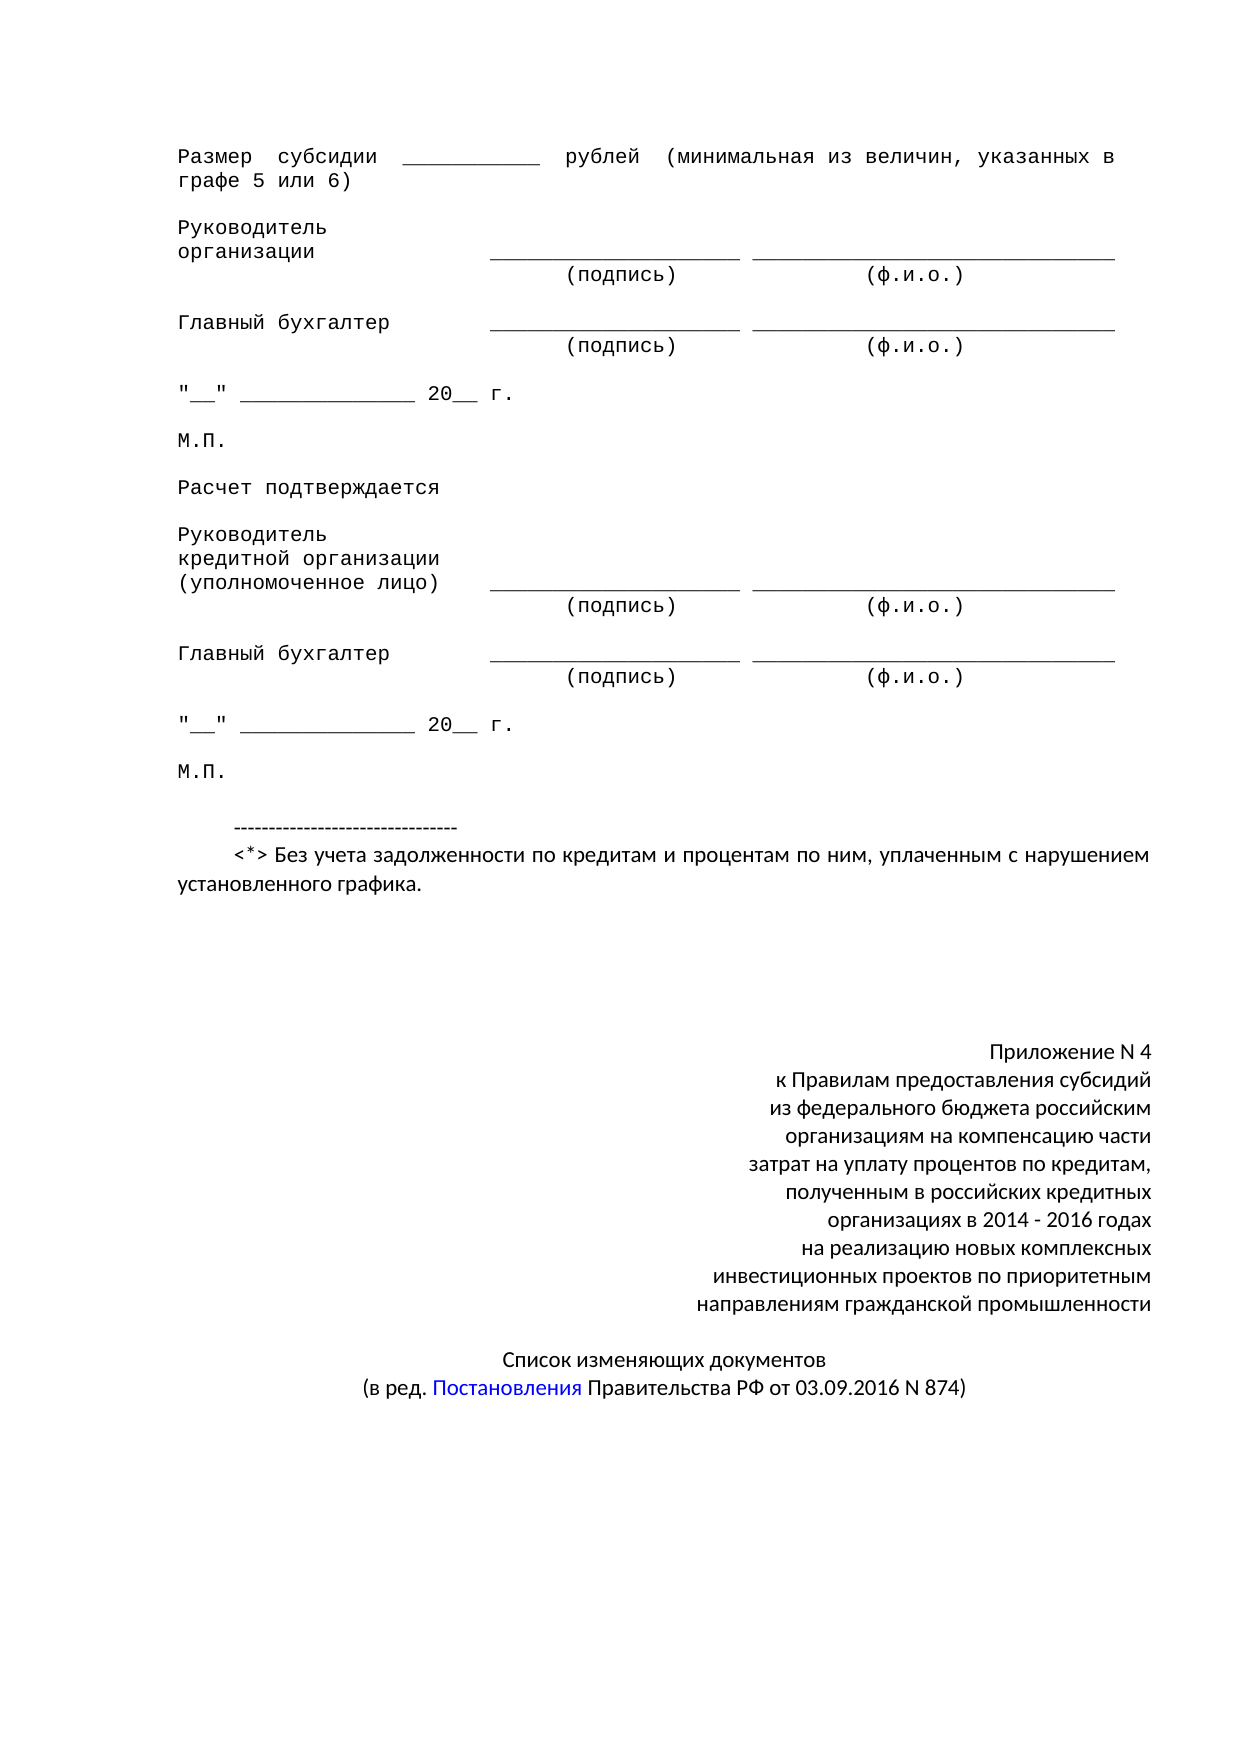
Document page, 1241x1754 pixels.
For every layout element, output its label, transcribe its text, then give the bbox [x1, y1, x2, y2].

text затрат на уплату процентов по кредитам, [177, 1149, 1152, 1177]
text "__" ______________ 20__ г. [177, 383, 1152, 406]
text (подпись) (ф.и.о.) [177, 595, 1152, 619]
text инвестиционных проектов по приоритетным [177, 1261, 1152, 1289]
text (в ред. Постановления Правительства РФ от 03.09.2016 N 874) [177, 1373, 1152, 1401]
text (подпись) (ф.и.о.) [177, 264, 1152, 288]
text организациях в 2014 - 2016 годах [177, 1205, 1152, 1233]
text Размер субсидии ___________ рублей (минимальная из величин, указанных в [177, 146, 1152, 170]
text организациям на компенсацию части [177, 1121, 1152, 1149]
text организации ____________________ _____________________________ [177, 241, 1152, 264]
text (подпись) (ф.и.о.) [177, 335, 1152, 359]
text Приложение N 4 [177, 1037, 1152, 1065]
text Список изменяющих документов [177, 1345, 1152, 1373]
text -------------------------------- [177, 813, 1152, 841]
text Расчет подтверждается [177, 477, 1152, 501]
text к Правилам предоставления субсидий [177, 1065, 1152, 1093]
text "__" ______________ 20__ г. [177, 714, 1152, 737]
text графе 5 или 6) [177, 170, 1152, 193]
text Руководитель [177, 524, 1152, 548]
text Руководитель [177, 217, 1152, 241]
text кредитной организации [177, 548, 1152, 572]
text из федерального бюджета российским [177, 1093, 1152, 1121]
text Главный бухгалтер ____________________ _____________________________ [177, 643, 1152, 666]
text <*> Без учета задолженности по кредитам и процентам по ним, уплаченным с нарушением установленного графика. [177, 841, 1152, 897]
text М.П. [177, 761, 1152, 784]
text направлениям гражданской промышленности [177, 1289, 1152, 1317]
text М.П. [177, 430, 1152, 453]
text (подпись) (ф.и.о.) [177, 666, 1152, 690]
text (уполномоченное лицо) ____________________ _____________________________ [177, 572, 1152, 595]
text полученным в российских кредитных [177, 1177, 1152, 1205]
text Главный бухгалтер ____________________ _____________________________ [177, 312, 1152, 335]
text на реализацию новых комплексных [177, 1233, 1152, 1261]
